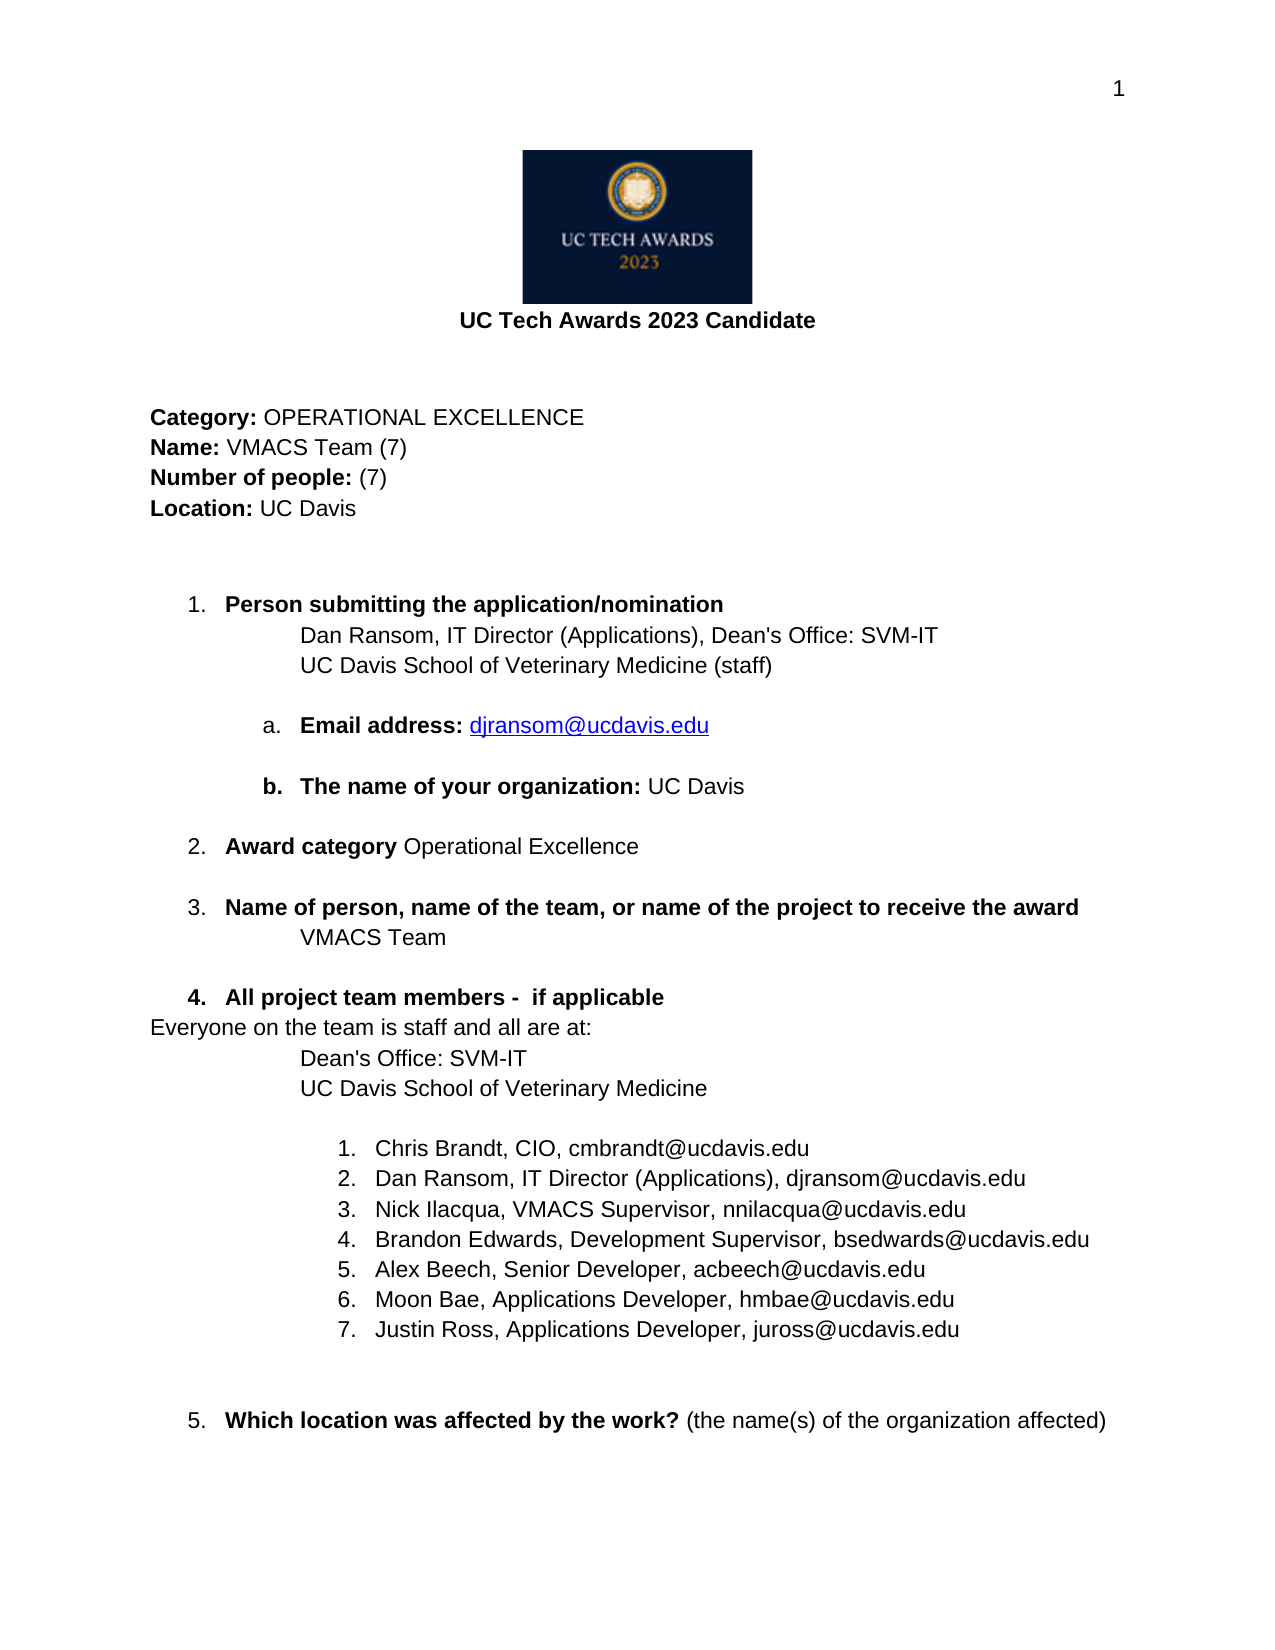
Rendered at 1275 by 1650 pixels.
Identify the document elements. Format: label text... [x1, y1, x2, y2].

text VMACS Team [300, 924, 1125, 950]
list Nick Ilacqua, VMACS Supervisor, nnilacqua@ucdavis.edu [337, 1196, 1125, 1222]
list The name of your organization: UC Davis [262, 773, 1125, 799]
list Chris Brandt, CIO, cmbrandt@ucdavis.edu [337, 1135, 1125, 1161]
text Number of people: (7) Location: UC Davis [150, 464, 1125, 521]
text UC Davis School of Veterinary Medicine (staff) [300, 652, 1125, 678]
text Dan Ransom, IT Director (Applications), Dean's Office: SVM-IT [300, 622, 1125, 648]
list Brandon Edwards, Development Supervisor, bsedwards@ucdavis.edu [337, 1226, 1125, 1252]
list Email address: djransom@ucdavis.edu [262, 712, 1125, 738]
list Justin Ross, Applications Developer, juross@ucdavis.edu [337, 1316, 1125, 1343]
list Dan Ransom, IT Director (Applications), djransom@ucdavis.edu [337, 1165, 1125, 1192]
list Moon Bae, Applications Developer, hmbae@ucdavis.edu [337, 1286, 1125, 1312]
list Alex Beech, Senior Developer, acbeech@ucdavis.edu [337, 1256, 1125, 1282]
list Person submitting the application/nomination [187, 591, 1125, 618]
text UC Davis School of Veterinary Medicine [300, 1075, 1125, 1101]
text Dean's Office: SVM-IT [300, 1044, 1125, 1071]
list All project team members - if applicable [187, 984, 1125, 1010]
text Everyone on the team is staff and all are at: [150, 1014, 1125, 1041]
list Name of person, name of the team, or name of the project to receive the award [187, 893, 1125, 920]
list Award category Operational Excellence [187, 833, 1125, 859]
text UC Tech Awards 2023 Candidate [150, 307, 1125, 333]
list Which location was affected by the work? (the name(s) of the organization affected) [187, 1407, 1125, 1433]
text Category: OPERATIONAL EXCELLENCE Name: VMACS Team (7) [150, 404, 1125, 460]
